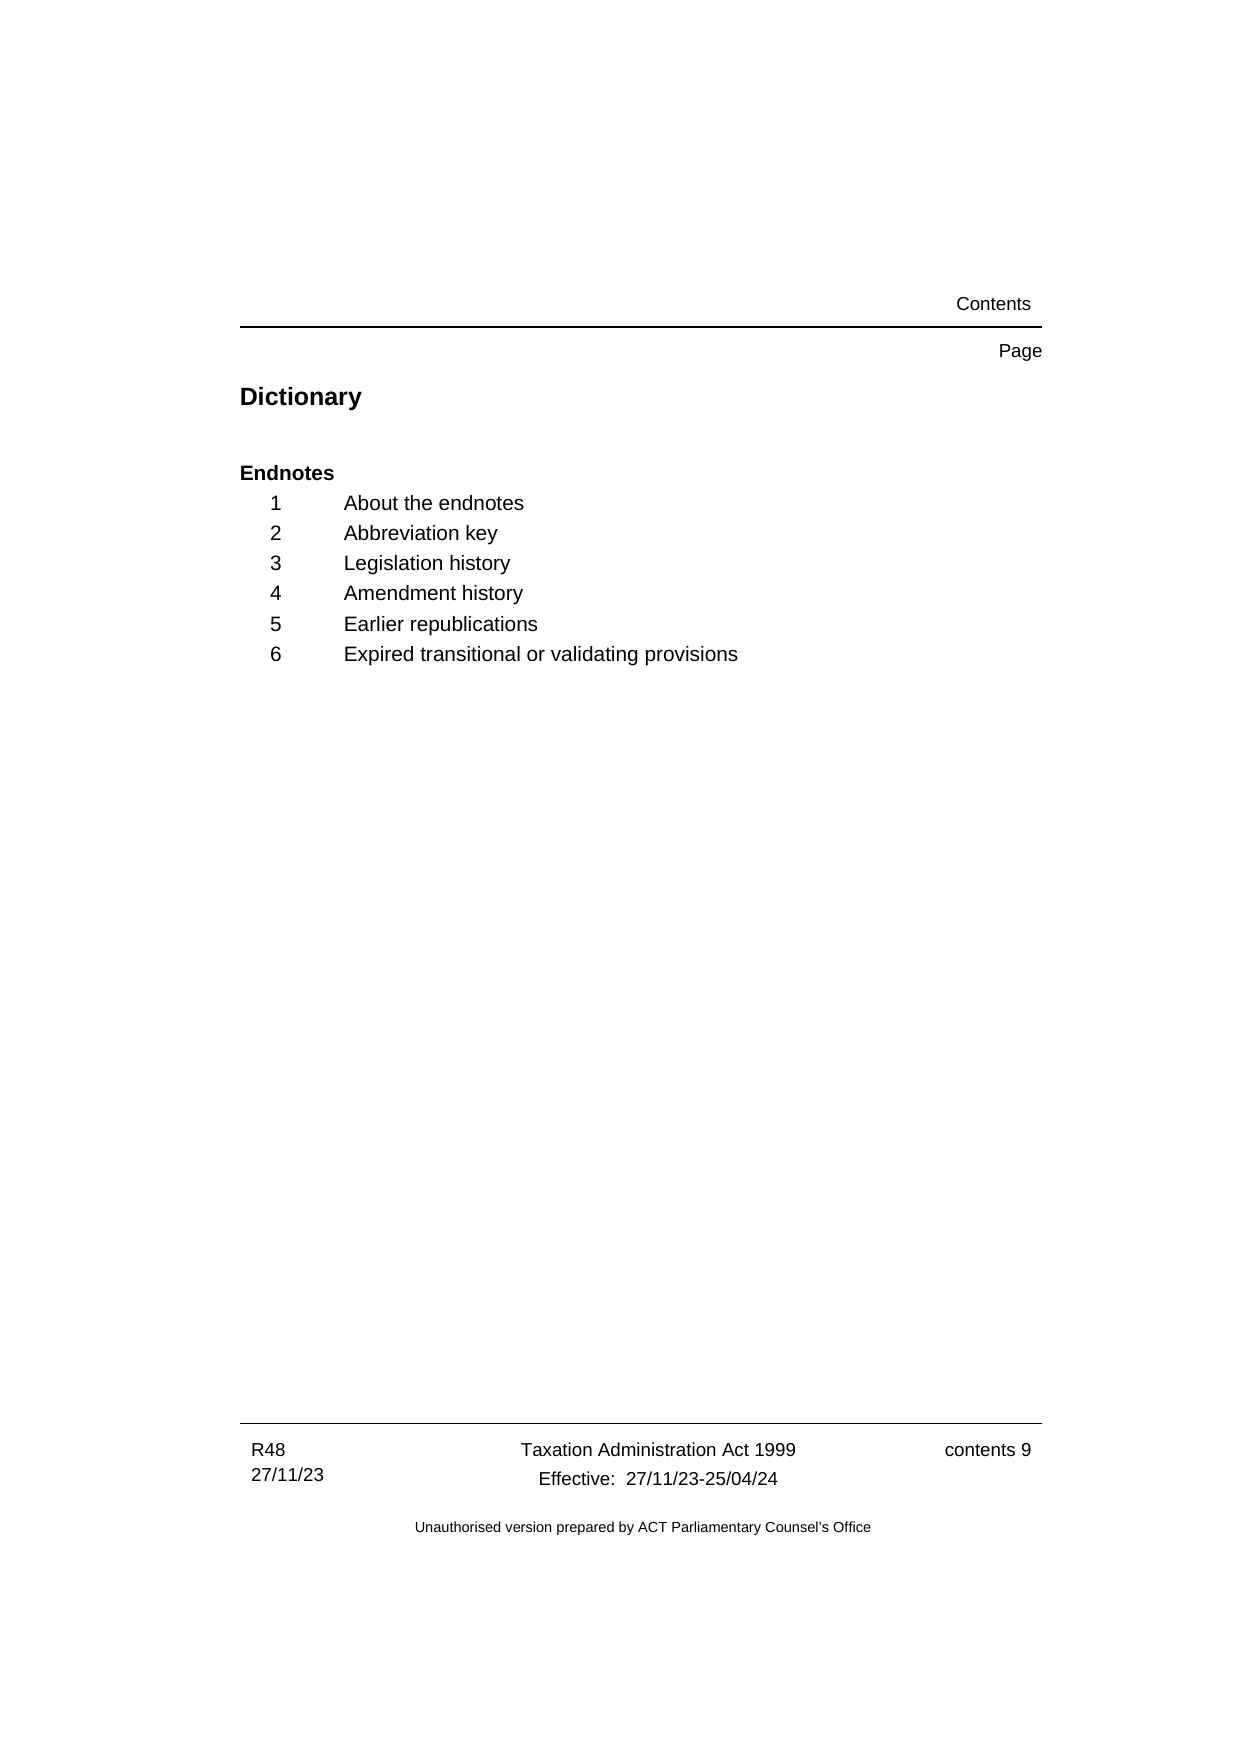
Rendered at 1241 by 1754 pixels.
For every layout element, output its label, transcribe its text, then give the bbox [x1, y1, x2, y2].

text Dictionary 117 [239, 382, 996, 410]
text 2 Abbreviation key 122 [239, 521, 996, 545]
text 3 Legislation history 123 [239, 551, 996, 575]
text 5 Earlier republications 146 [239, 611, 996, 635]
text 4 Amendment history 132 [239, 581, 996, 605]
text 6 Expired transitional or validating provisions 150 [239, 642, 996, 666]
text 1 About the endnotes 122 [239, 491, 996, 514]
text Endnotes 122 [239, 460, 996, 484]
